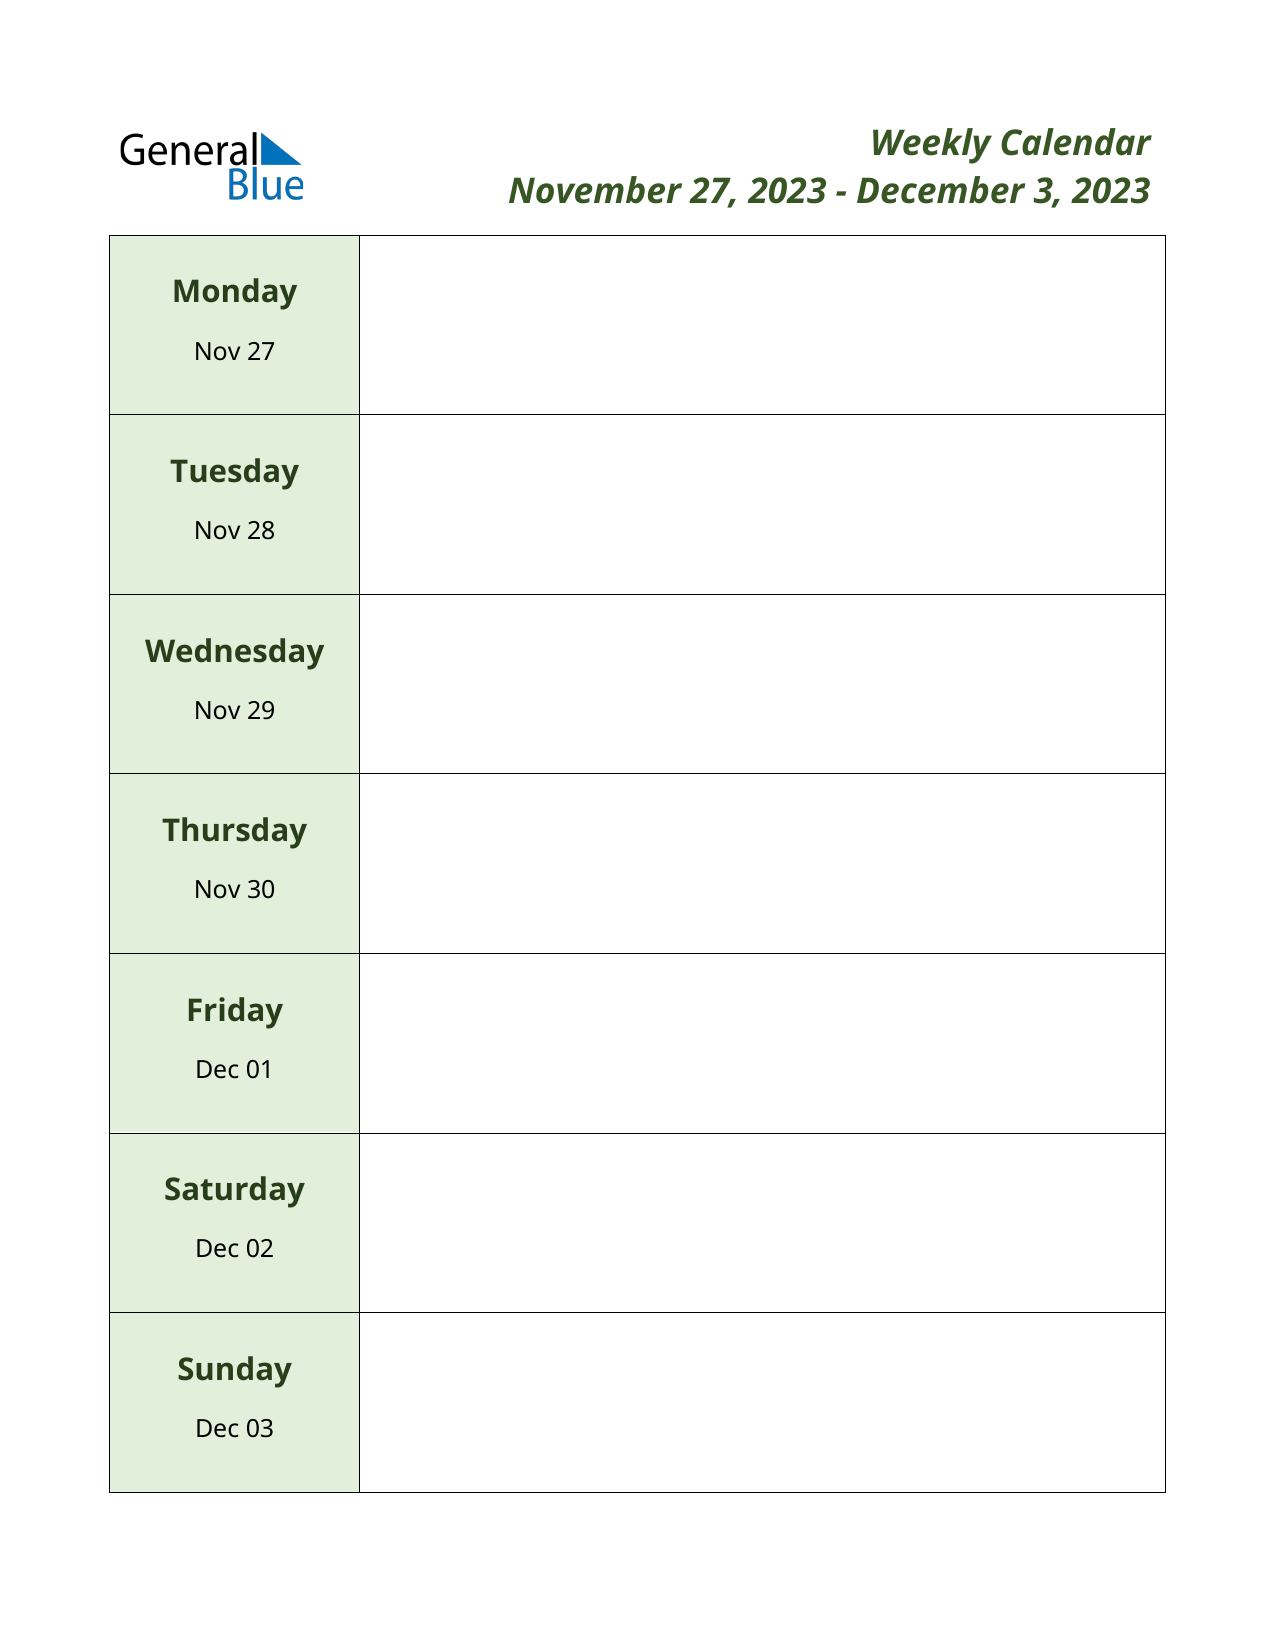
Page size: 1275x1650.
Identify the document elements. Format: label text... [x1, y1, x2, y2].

table_cell [360, 1134, 1165, 1312]
table_cell Monday Nov 27 [110, 236, 359, 414]
table_cell [360, 595, 1165, 773]
table_cell Friday Dec 01 [110, 954, 359, 1132]
table_cell Wednesday Nov 29 [110, 595, 359, 773]
table_cell Thursday Nov 30 [110, 774, 359, 953]
picture [120, 132, 304, 200]
table_cell [360, 774, 1165, 953]
table_cell [360, 415, 1165, 594]
table_cell [360, 236, 1165, 414]
table_cell [360, 954, 1165, 1132]
table_cell Saturday Dec 02 [110, 1134, 359, 1312]
table_header Weekly Calendar November 27, 2023 - December 3, 2023 [360, 98, 1166, 234]
table_cell [360, 1313, 1165, 1492]
table_header [109, 98, 359, 234]
table_cell Sunday Dec 03 [110, 1313, 359, 1492]
table_cell Tuesday Nov 28 [110, 415, 359, 594]
